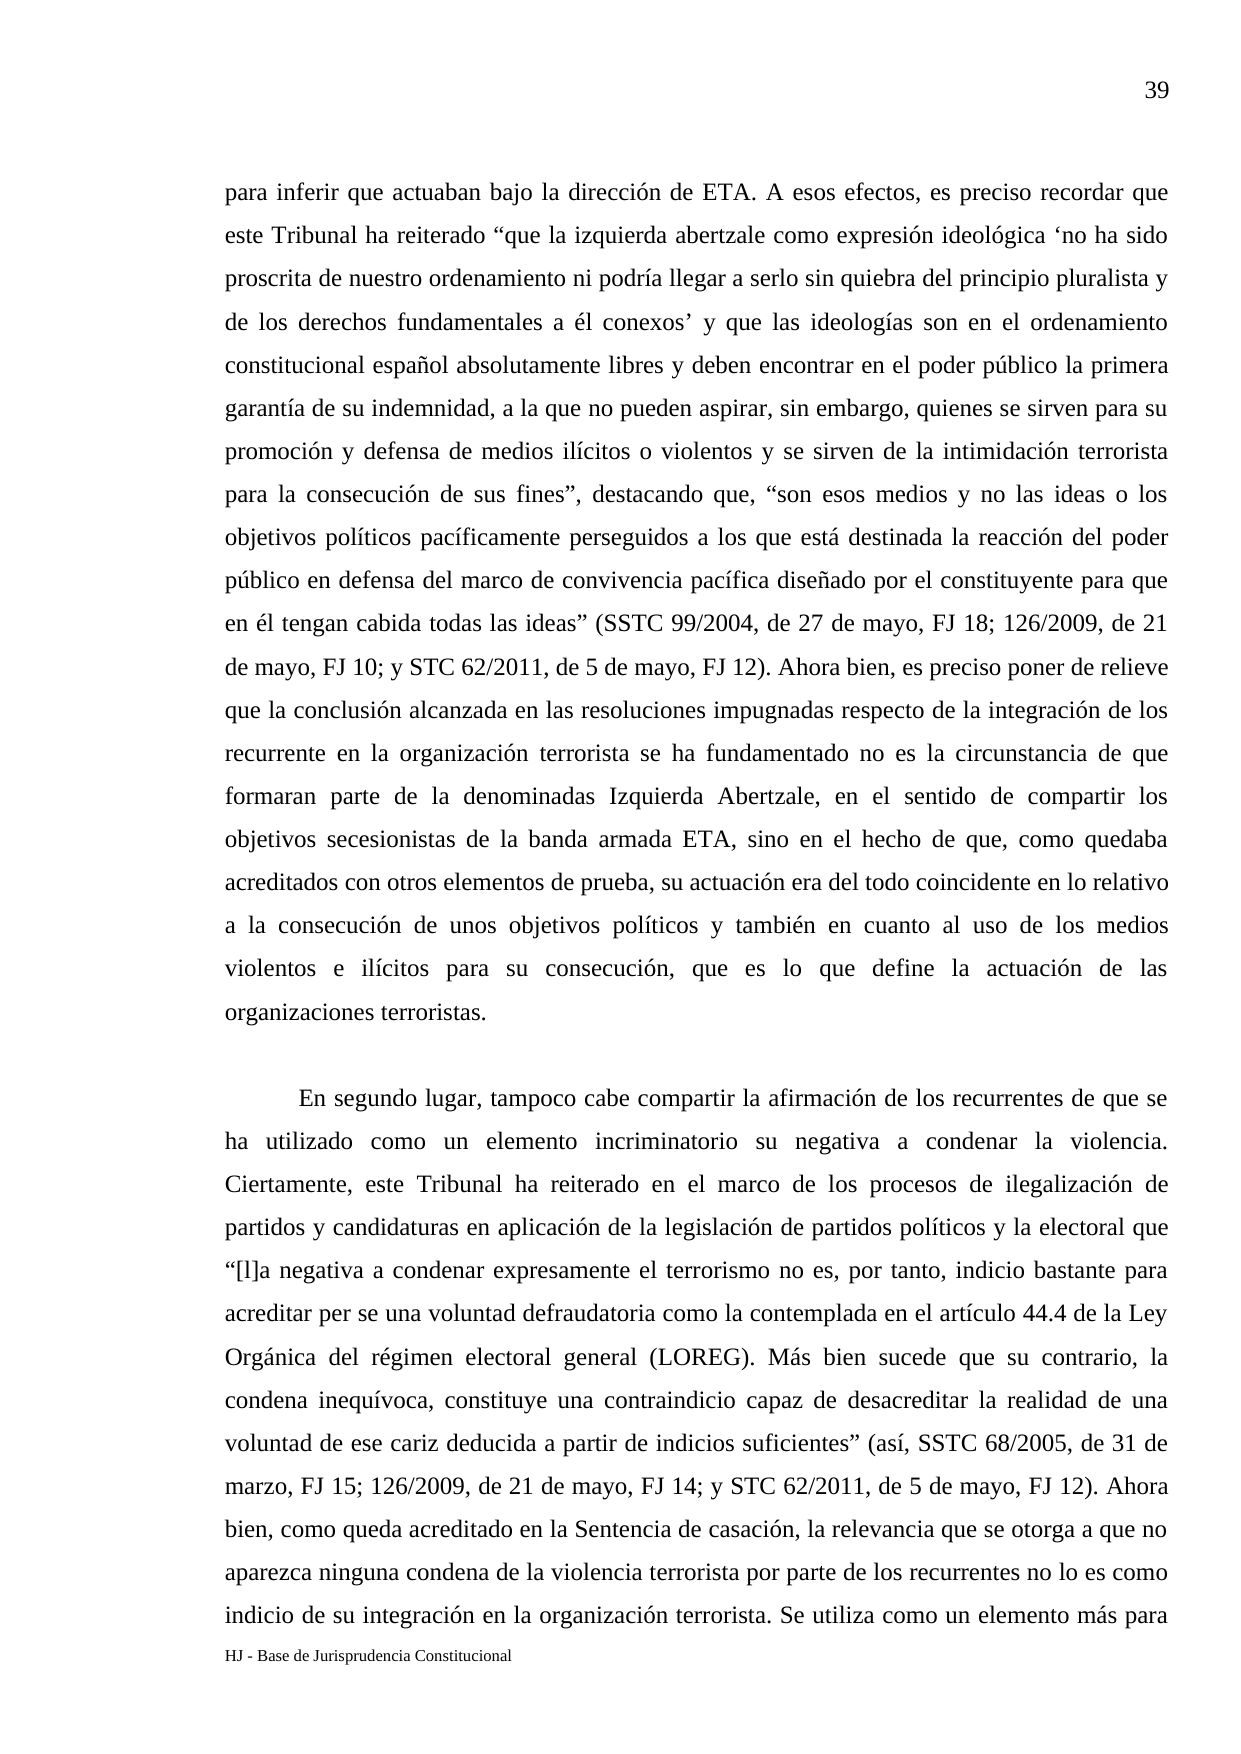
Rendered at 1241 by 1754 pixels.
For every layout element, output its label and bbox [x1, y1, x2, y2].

text [224, 1083, 1169, 1629]
text [224, 177, 1169, 1025]
